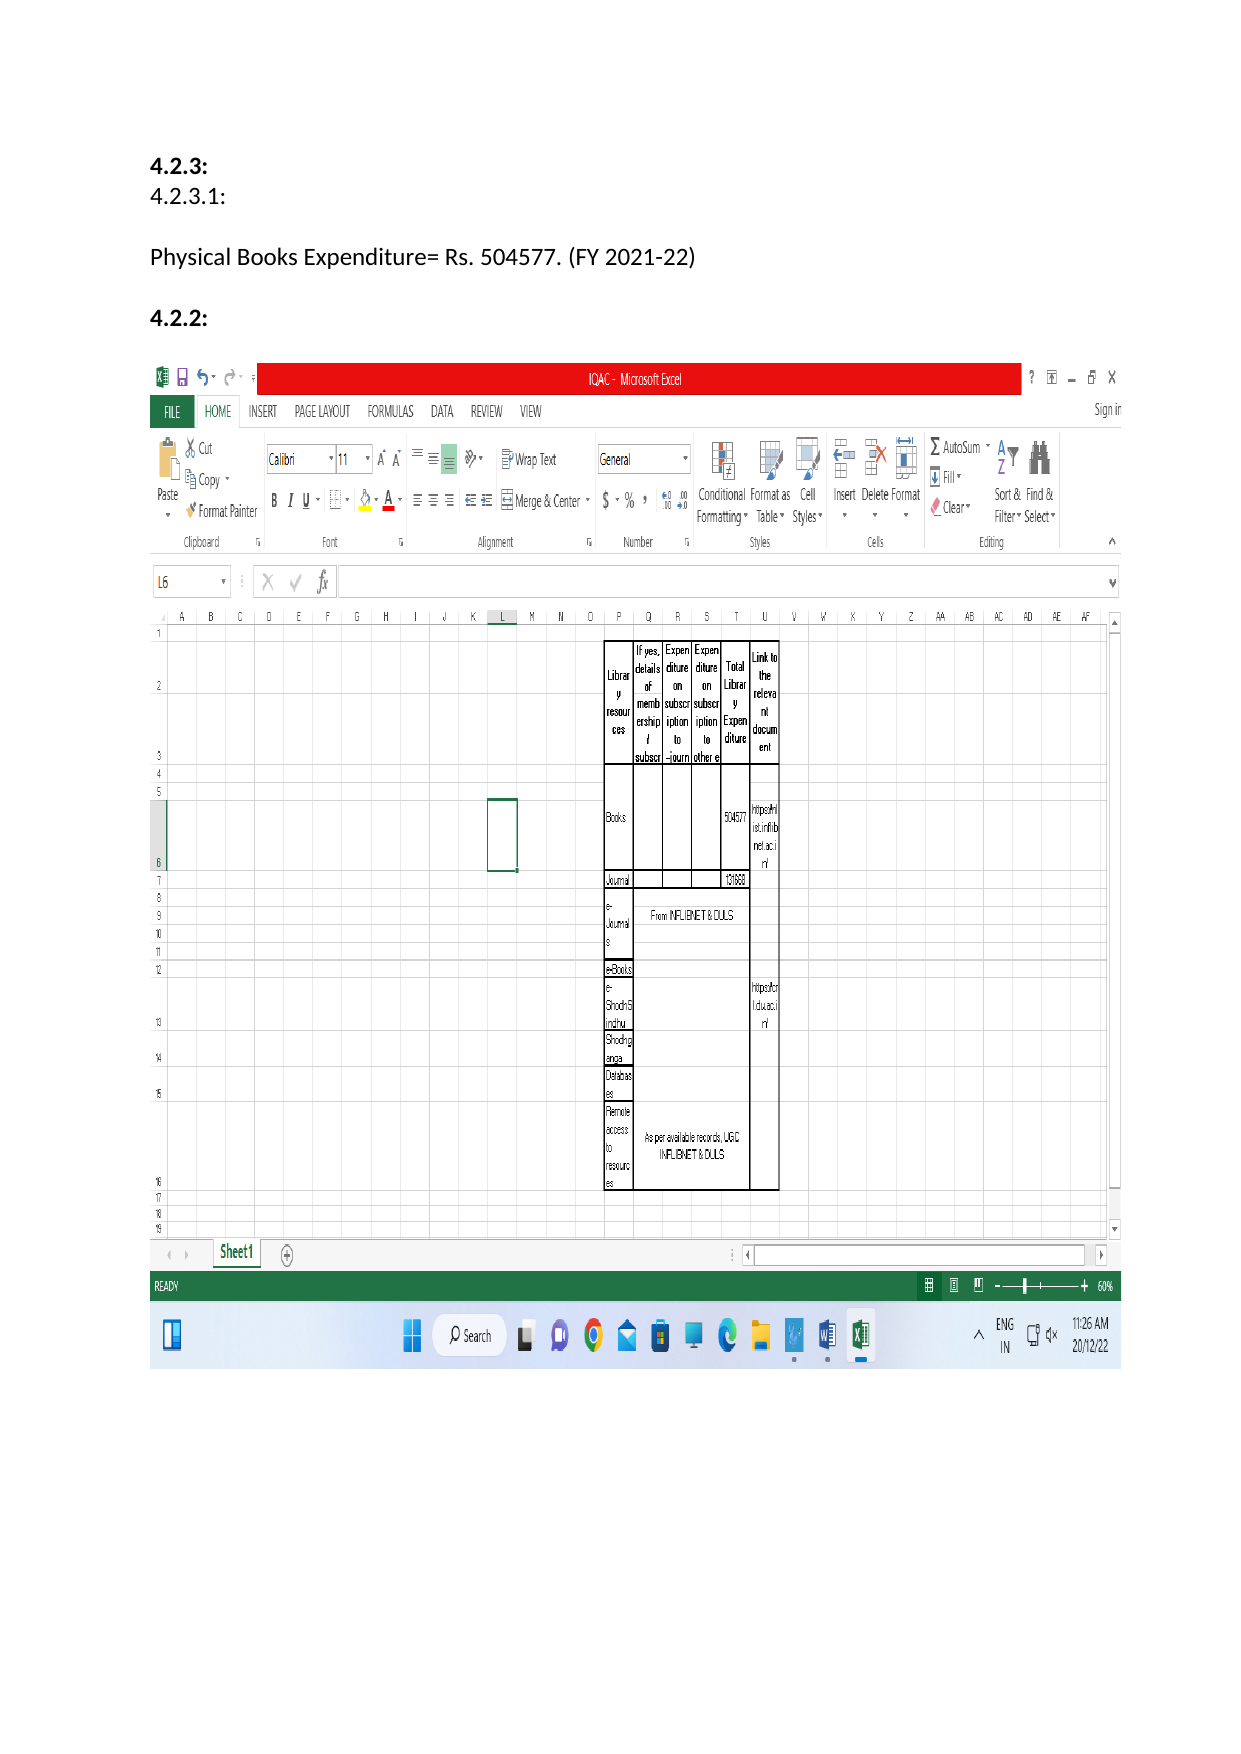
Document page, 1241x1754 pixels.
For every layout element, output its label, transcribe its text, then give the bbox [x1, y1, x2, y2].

text 4.2.3.1: [150, 181, 1090, 211]
picture [150, 363, 1122, 1369]
text 4.2.3: [150, 150, 1090, 181]
text 4.2.2: [150, 303, 1090, 333]
text Physical Books Expenditure= Rs. 504577. (FY 2021-22) [150, 242, 1090, 272]
